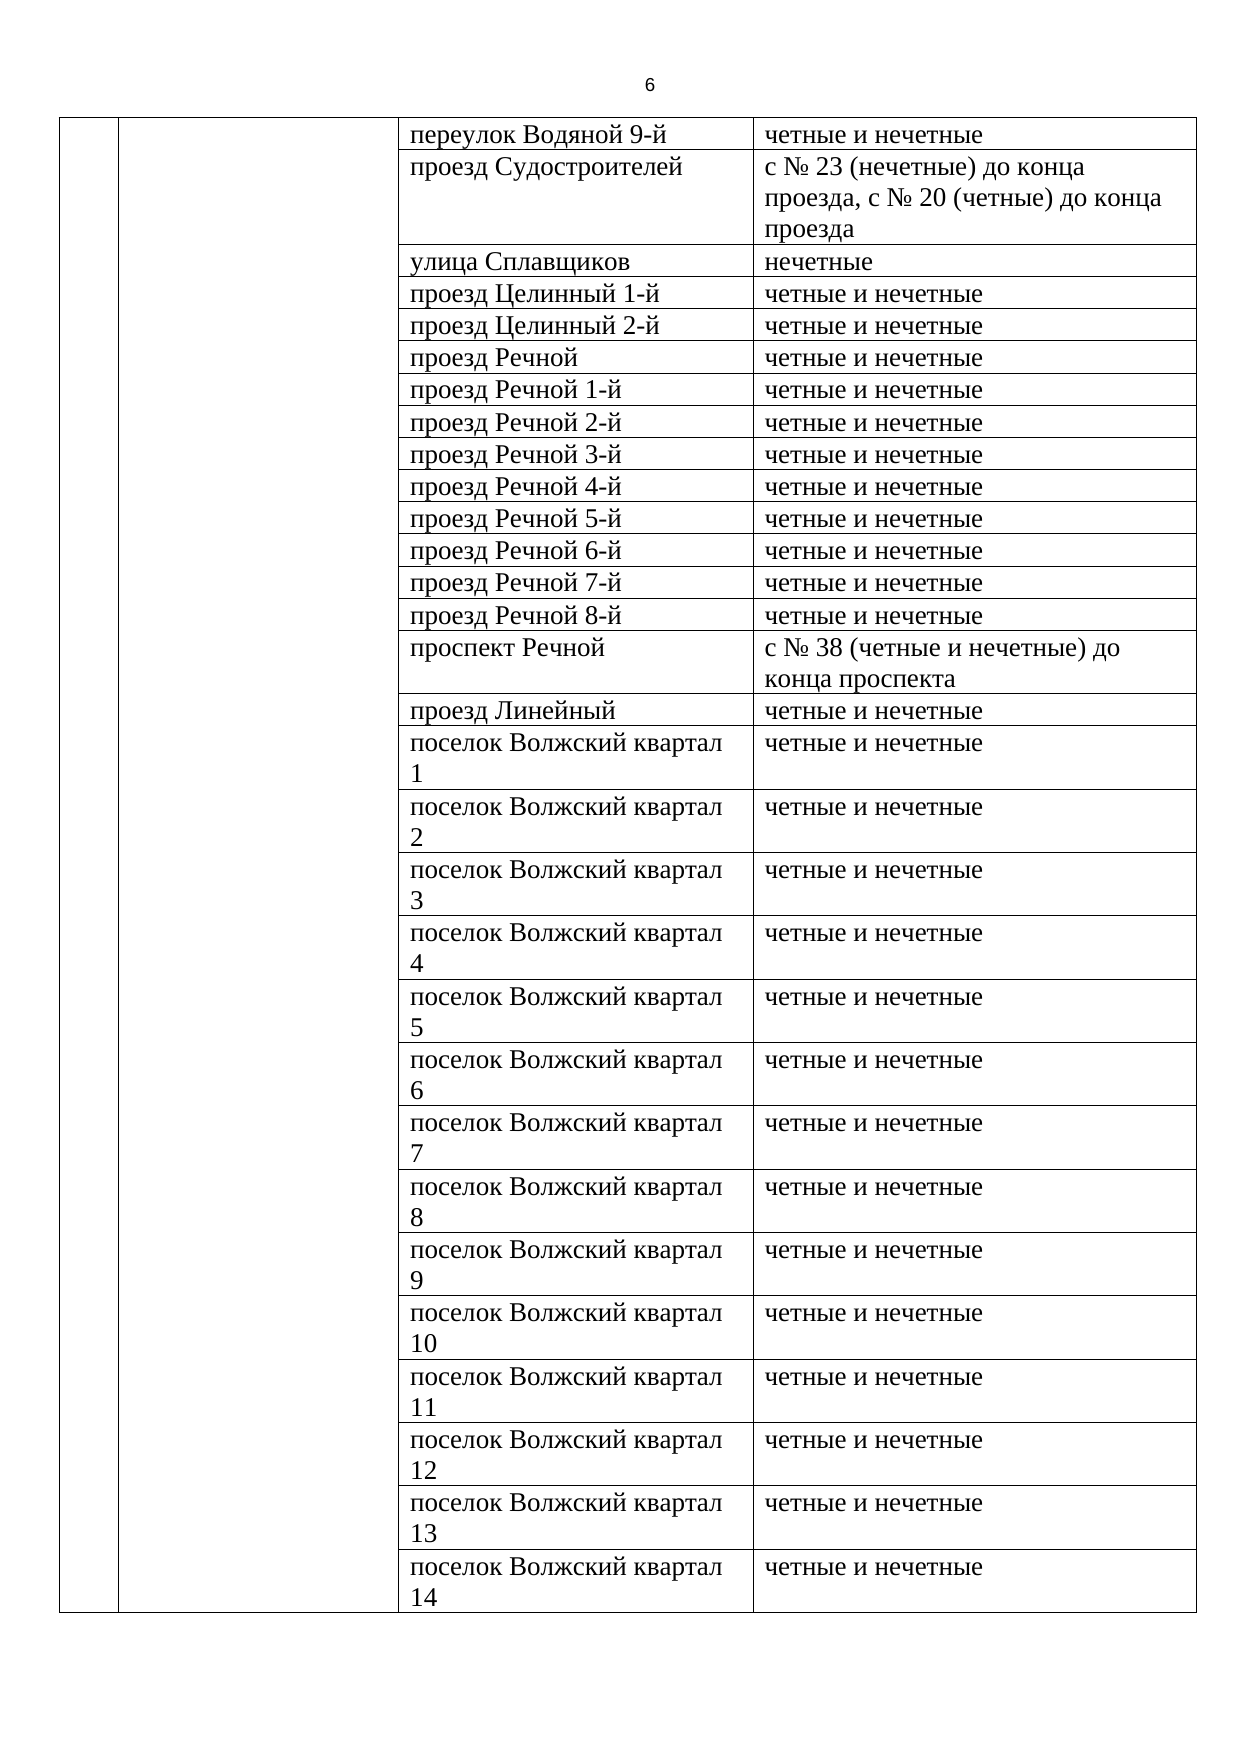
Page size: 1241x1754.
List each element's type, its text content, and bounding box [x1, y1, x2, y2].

table_cell проезд Речной 6-й [399, 534, 753, 566]
table_cell переулок Водяной 9-й [399, 118, 753, 149]
table_cell четные и нечетные [754, 406, 1196, 437]
table_cell поселок Волжский квартал 5 [399, 980, 753, 1042]
table_cell четные и нечетные [754, 438, 1196, 469]
table_cell четные и нечетные [754, 470, 1196, 501]
table_cell поселок Волжский квартал 8 [399, 1170, 753, 1232]
table_cell поселок Волжский квартал 3 [399, 853, 753, 915]
table_cell поселок Волжский квартал 10 [399, 1296, 753, 1359]
table_cell четные и нечетные [754, 374, 1196, 404]
table_cell с № 38 (четные и нечетные) до конца проспекта [754, 631, 1196, 693]
table_cell четные и нечетные [754, 916, 1196, 979]
table_cell поселок Волжский квартал 14 [399, 1550, 753, 1612]
table_cell поселок Волжский квартал 7 [399, 1106, 753, 1169]
table_cell поселок Волжский квартал 6 [399, 1043, 753, 1105]
table_cell четные и нечетные [754, 694, 1196, 725]
table_cell четные и нечетные [754, 1106, 1196, 1169]
table_cell четные и нечетные [754, 1360, 1196, 1422]
table_cell проезд Речной 8-й [399, 599, 753, 630]
table_cell проезд Целинный 1-й [399, 277, 753, 308]
table_cell четные и нечетные [754, 118, 1196, 149]
table_cell проезд Речной [399, 341, 753, 372]
table_cell проспект Речной [399, 631, 753, 693]
table_cell четные и нечетные [754, 790, 1196, 852]
table_cell четные и нечетные [754, 726, 1196, 789]
table_cell проезд Целинный 2-й [399, 309, 753, 340]
table_cell четные и нечетные [754, 1170, 1196, 1232]
table_cell четные и нечетные [754, 1043, 1196, 1105]
table_cell четные и нечетные [754, 1486, 1196, 1549]
table_cell поселок Волжский квартал 2 [399, 790, 753, 852]
table_cell проезд Речной 5-й [399, 502, 753, 533]
table_cell четные и нечетные [754, 534, 1196, 566]
table_cell проезд Речной 1-й [399, 374, 753, 404]
table_cell улица Сплавщиков [399, 245, 753, 276]
table_cell поселок Волжский квартал 12 [399, 1423, 753, 1485]
table_cell четные и нечетные [754, 599, 1196, 630]
table_cell четные и нечетные [754, 1423, 1196, 1485]
table_cell поселок Волжский квартал 1 [399, 726, 753, 789]
table_cell четные и нечетные [754, 502, 1196, 533]
table_cell проезд Судостроителей [399, 150, 753, 244]
table_cell проезд Речной 2-й [399, 406, 753, 437]
table_cell четные и нечетные [754, 1550, 1196, 1612]
table_cell поселок Волжский квартал 11 [399, 1360, 753, 1422]
table_cell проезд Линейный [399, 694, 753, 725]
table_cell четные и нечетные [754, 567, 1196, 598]
table_cell четные и нечетные [754, 1296, 1196, 1359]
table_cell с № 23 (нечетные) до конца проезда, с № 20 (четные) до конца проезда [754, 150, 1196, 244]
table_cell проезд Речной 3-й [399, 438, 753, 469]
table_cell проезд Речной 4-й [399, 470, 753, 501]
table_cell четные и нечетные [754, 309, 1196, 340]
table_cell четные и нечетные [754, 341, 1196, 372]
table_cell четные и нечетные [754, 277, 1196, 308]
table_cell поселок Волжский квартал 9 [399, 1233, 753, 1295]
table_cell нечетные [754, 245, 1196, 276]
table_cell поселок Волжский квартал 4 [399, 916, 753, 979]
table_cell четные и нечетные [754, 1233, 1196, 1295]
table_cell поселок Волжский квартал 13 [399, 1486, 753, 1549]
table_cell четные и нечетные [754, 853, 1196, 915]
table_cell проезд Речной 7-й [399, 567, 753, 598]
table_cell четные и нечетные [754, 980, 1196, 1042]
